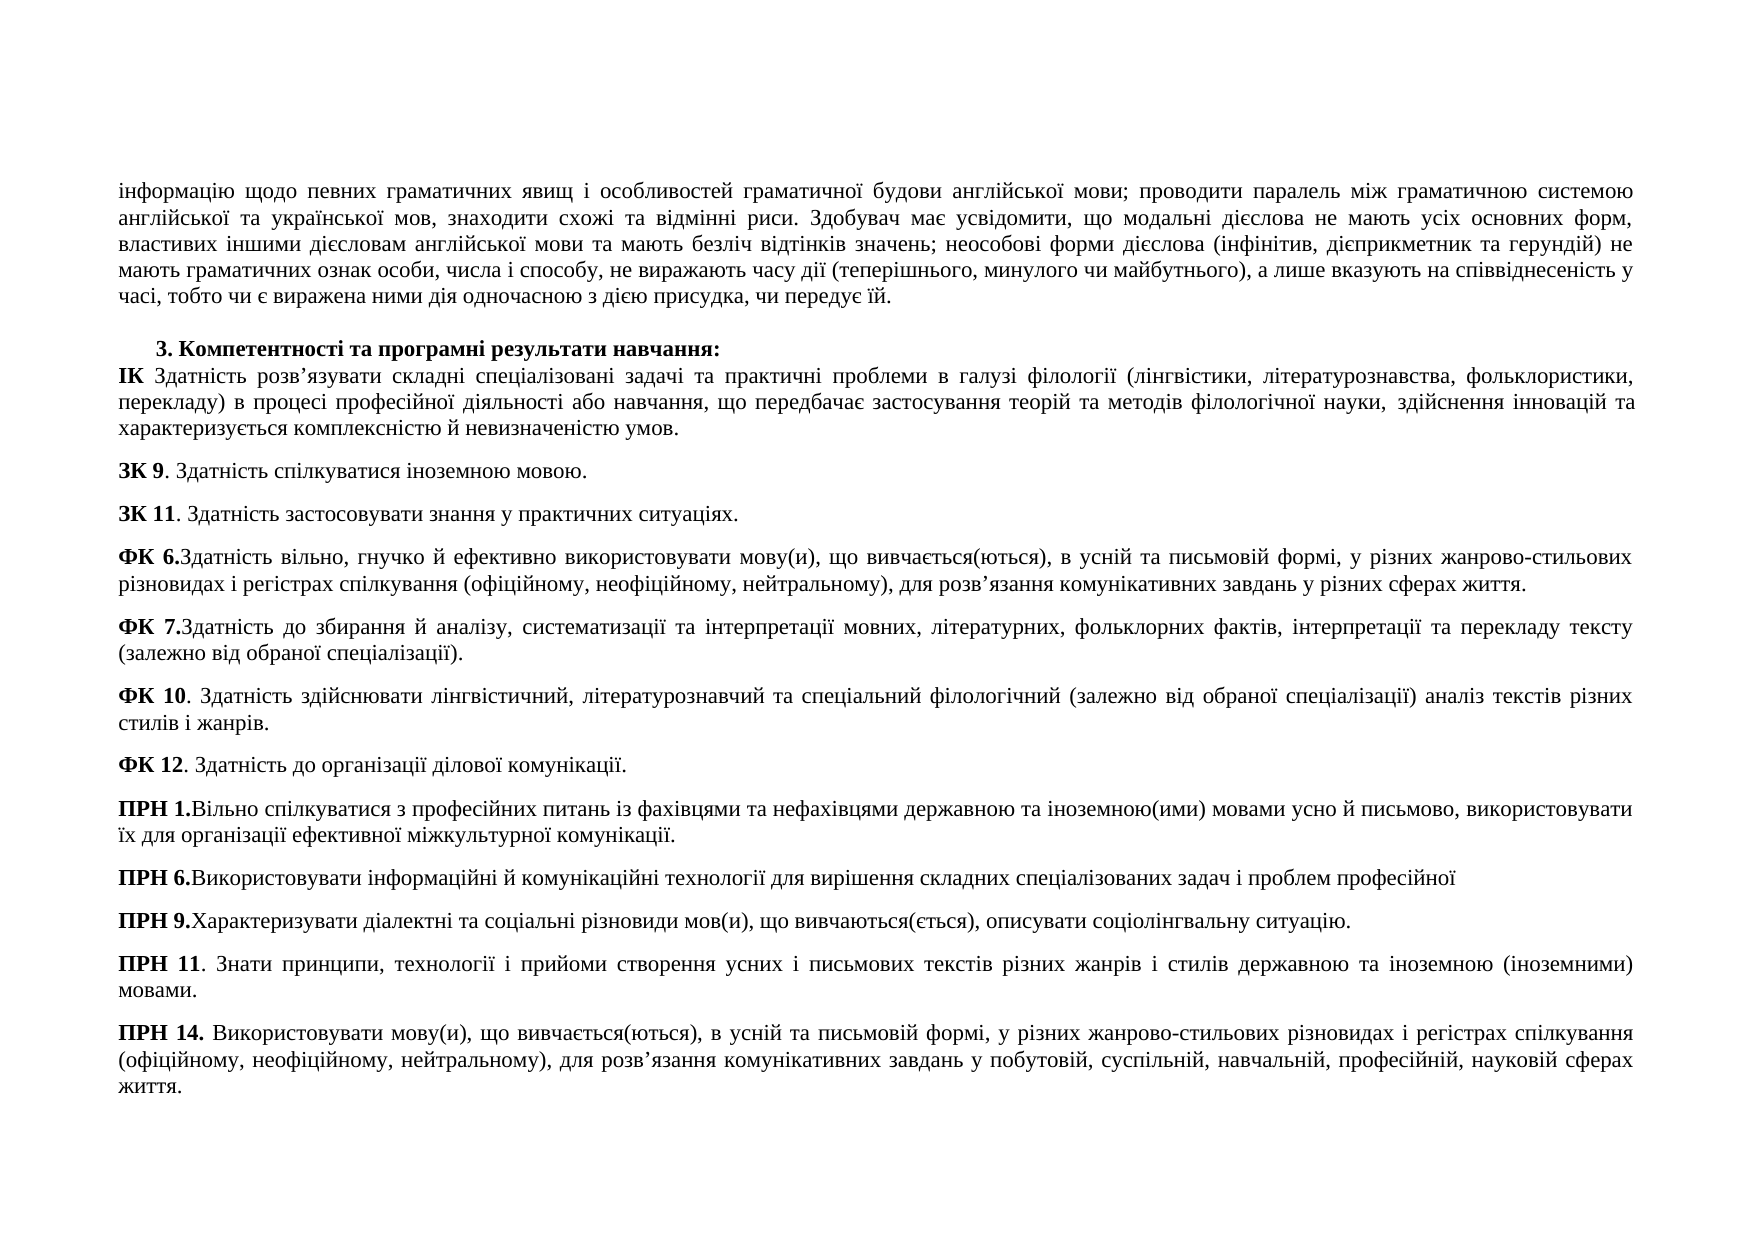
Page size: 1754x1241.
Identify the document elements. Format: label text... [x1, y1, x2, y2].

text ФК 7.Здатність до збирання й аналізу, систематизації та інтерпретації мовних, літературних, фольклорних фактів, інтерпретації та перекладу тексту (залежно від обраної спеціалізації). [118, 613, 1636, 666]
text ФК 6.Здатність вільно, гнучко й ефективно використовувати мову(и), що вивчається(ються), в усній та письмовій формі, у різних жанрово-стильових різновидах і регістрах спілкування (офіційному, неофіційному, нейтральному), для розв’язання комунікативних завдань у різних сферах життя. [118, 543, 1636, 596]
text ЗК 9. Здатність спілкуватися іноземною мовою. [118, 457, 1636, 484]
text ПРН 9.Характеризувати діалектні та соціальні різновиди мов(и), що вивчаються(ється), описувати соціолінгвальну ситуацію. [118, 907, 1636, 933]
text ПРН 11. Знати принципи, технології і прийоми створення усних і письмових текстів різних жанрів і стилів державною та іноземною (іноземними) мовами. [118, 950, 1636, 1003]
text ПРН 14. Використовувати мову(и), що вивчається(ються), в усній та письмовій формі, у різних жанрово-стильових різновидах і регістрах спілкування (офіційному, неофіційному, нейтральному), для розв’язання комунікативних завдань у побутовій, суспільній, навчальній, професійній, науковій сферах життя. [118, 1019, 1636, 1098]
text ПРН 6.Використовувати інформаційні й комунікаційні технології для вирішення складних спеціалізованих задач і проблем професійної [118, 864, 1636, 890]
text 3. Компетентності та програмні результати навчання: [118, 335, 1636, 362]
text ФК 10. Здатність здійснювати лінгвістичний, літературознавчий та спеціальний філологічний (залежно від обраної спеціалізації) аналіз текстів різних стилів і жанрів. [118, 682, 1636, 735]
text ІК Здатність розв’язувати складні спеціалізовані задачі та практичні проблеми в галузі філології (лінгвістики, літературознавства, фольклористики, перекладу) в процесі професійної діяльності або навчання, що передбачає застосування теорій та методів філологічної науки, здійснення інновацій та характеризується комплексністю й невизначеністю умов. [118, 362, 1636, 441]
text ПРН 1.Вільно спілкуватися з професійних питань із фахівцями та нефахівцями державною та іноземною(ими) мовами усно й письмово, використовувати їх для організації ефективної міжкультурної комунікації. [118, 794, 1636, 847]
text ЗК 11. Здатність застосовувати знання у практичних ситуаціях. [118, 500, 1636, 527]
text ФК 12. Здатність до організації ділової комунікації. [118, 752, 1636, 778]
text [118, 177, 1636, 309]
